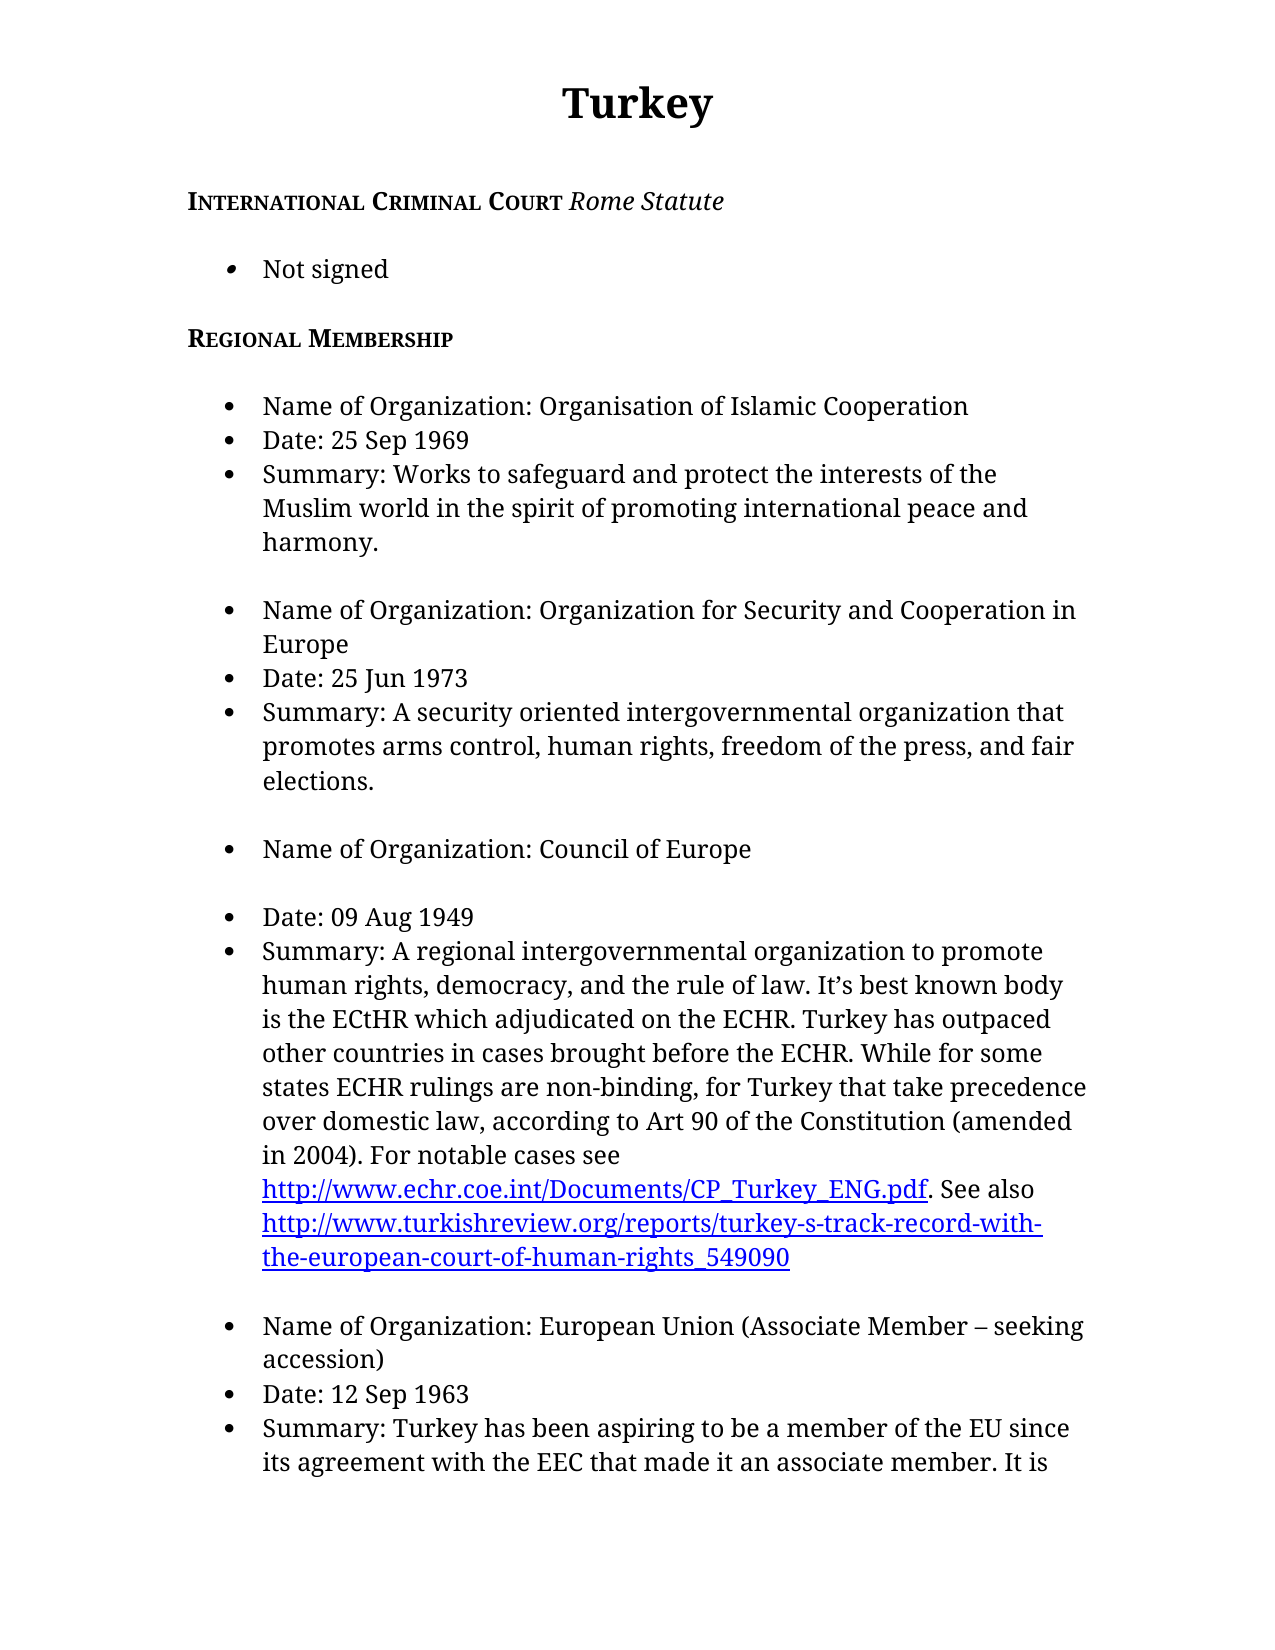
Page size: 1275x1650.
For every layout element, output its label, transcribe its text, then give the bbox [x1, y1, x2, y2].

list Name of Organization: European Union (Associate Member – seeking accession) [225, 1308, 1087, 1376]
list Summary: A security oriented intergovernmental organization that promotes arms control, human rights, freedom of the press, and fair elections. [225, 695, 1087, 797]
list Not signed [225, 252, 1087, 286]
list Summary: A regional intergovernmental organization to promote human rights, democracy, and the rule of law. It’s best known body is the ECtHR which adjudicated on the ECHR. Turkey has outpaced other countries in cases brought before the ECHR. While for some states ECHR rulings are non-binding, for Turkey that take precedence over domestic law, according to Art 90 of the Constitution (amended in 2004). For notable cases see http://www.echr.coe.int/Documents/CP_Turkey_ENG.pdf. See also http://www.turkishreview.org/reports/turkey-s-track-record-with-the-european-court-of-human-rights_549090 [225, 933, 1087, 1274]
text International Criminal Court Rome Statute [187, 184, 1087, 218]
list Name of Organization: Council of Europe [225, 831, 1087, 865]
list Date: 12 Sep 1963 [225, 1376, 1087, 1410]
list Date: 25 Jun 1973 [225, 661, 1087, 695]
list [225, 1410, 1087, 1478]
text Regional Membership [187, 320, 1087, 354]
list Date: 25 Sep 1969 [225, 422, 1087, 457]
list Name of Organization: Organization for Security and Cooperation in Europe [225, 593, 1087, 661]
list Name of Organization: Organisation of Islamic Cooperation [225, 388, 1087, 422]
list Date: 09 Aug 1949 [225, 899, 1087, 933]
list Summary: Works to safeguard and protect the interests of the Muslim world in the spirit of promoting international peace and harmony. [225, 457, 1087, 559]
